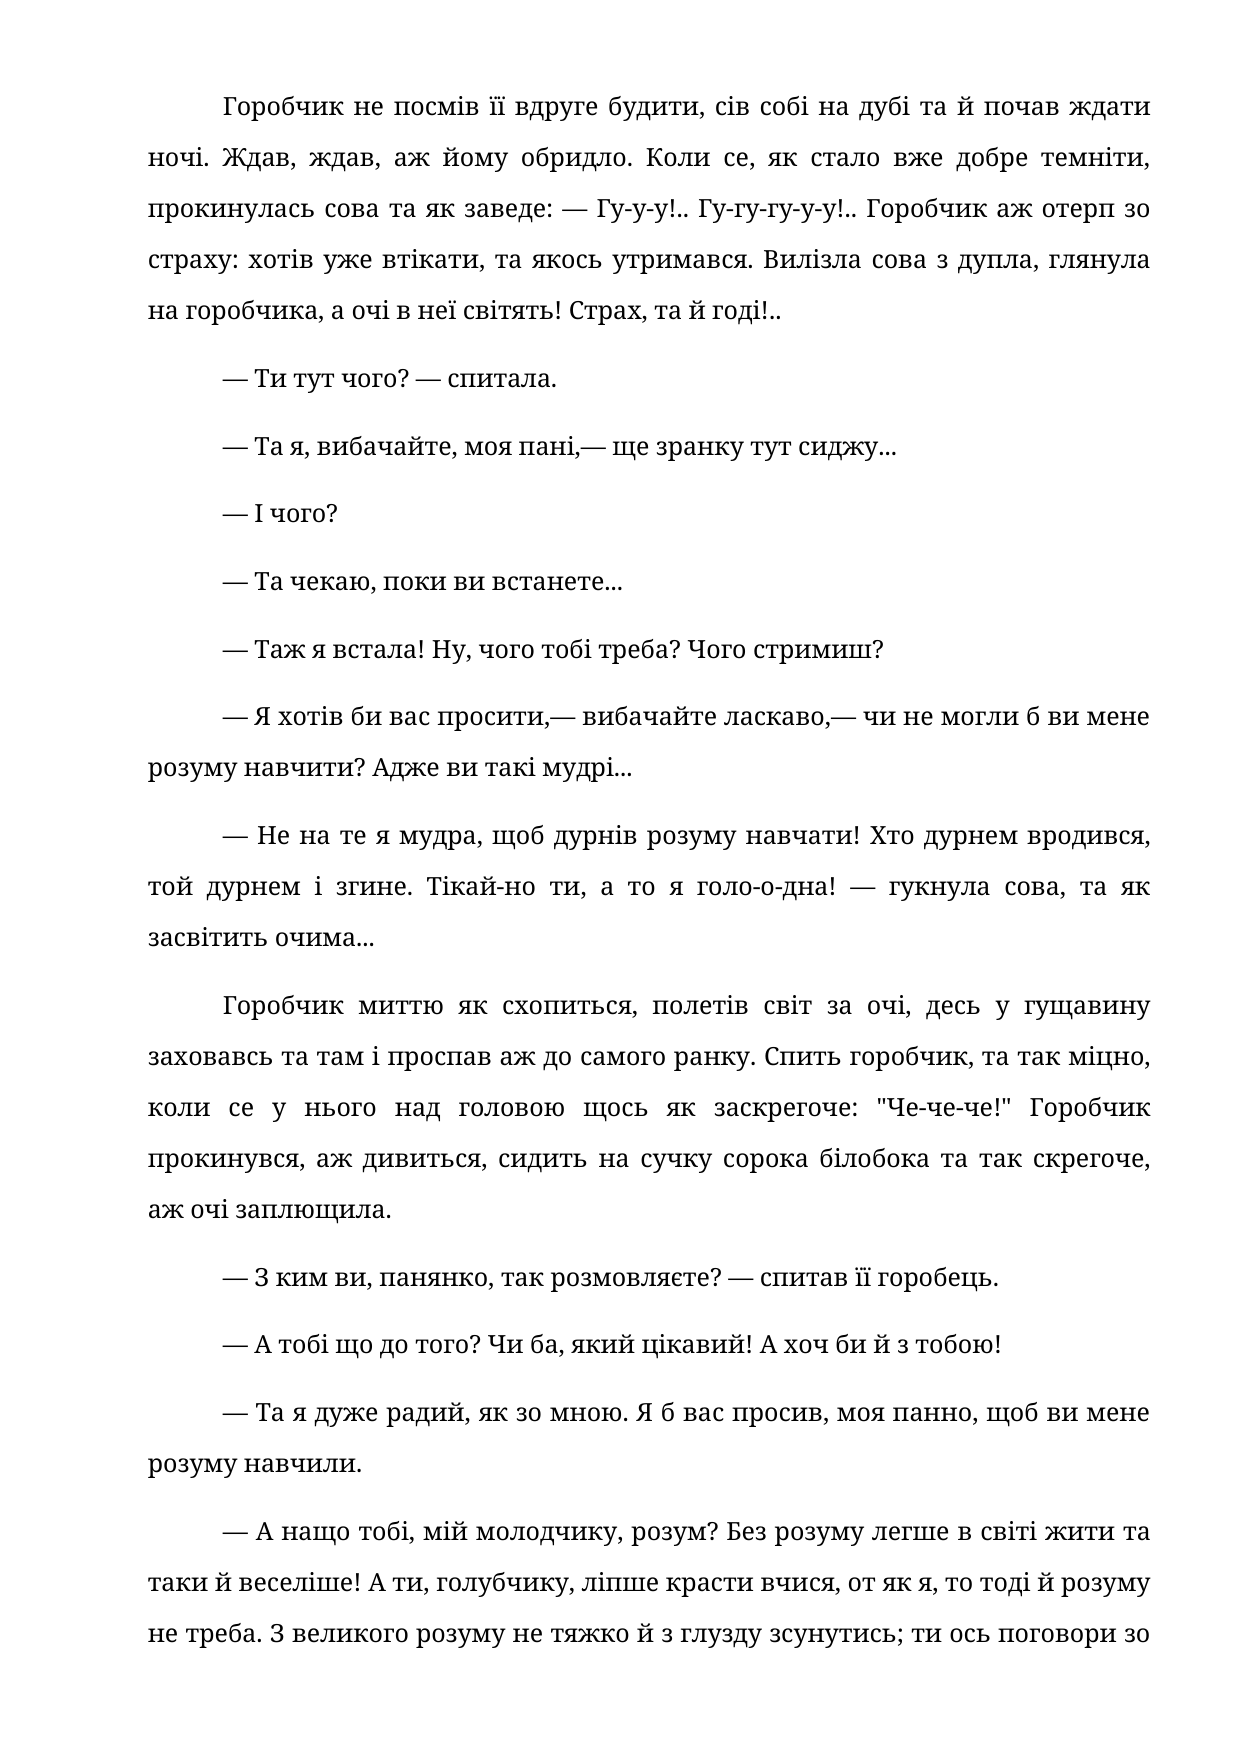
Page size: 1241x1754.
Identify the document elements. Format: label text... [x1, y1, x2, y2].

text Горобчик миттю як схопиться, полетів світ за очі, десь у гущавину заховавсь та там і проспав аж до самого ранку. Спить горобчик, та так міцно, коли се у нього над головою щось як заскрегоче: "Че-че-че!" Горобчик прокинувся, аж дивиться, сидить на сучку сорока білобока та так скрегоче, аж очі заплющила. [148, 987, 1152, 1226]
text — Та чекаю, поки ви встанете... [148, 563, 1152, 598]
text — З ким ви, панянко, так розмовляєте? — спитав її горобець. [148, 1259, 1152, 1293]
text — Та я, вибачайте, моя пані,— ще зранку тут сиджу... [148, 428, 1152, 462]
text — І чого? [148, 496, 1152, 530]
text Горобчик не посмів її вдруге будити, сів собі на дубі та й почав ждати ночі. Ждав, ждав, аж йому обридло. Коли се, як стало вже добре темніти, прокинулась сова та як заведе: — Гу-у-у!.. Гу-гу-гу-у-у!.. Горобчик аж отерп зо страху: хотів уже втікати, та якось утримався. Вилізла сова з дупла, глянула на горобчика, а очі в неї світять! Страх, та й годі!.. [148, 88, 1152, 327]
text — Та я дуже радий, як зо мною. Я б вас просив, моя панно, щоб ви мене розуму навчили. [148, 1395, 1152, 1480]
text — Не на те я мудра, щоб дурнів розуму навчати! Хто дурнем вродився, той дурнем і згине. Тікай-но ти, а то я голо-о-дна! — гукнула сова, та як засвітить очима... [148, 818, 1152, 954]
text — Таж я встала! Ну, чого тобі треба? Чого стримиш? [148, 631, 1152, 665]
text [148, 1513, 1152, 1650]
text — А тобі що до того? Чи ба, який цікавий! А хоч би й з тобою! [148, 1327, 1152, 1361]
text — Я хотів би вас просити,— вибачайте ласкаво,— чи не могли б ви мене розуму навчити? Адже ви такі мудрі... [148, 699, 1152, 784]
text — Ти тут чого? — спитала. [148, 360, 1152, 394]
